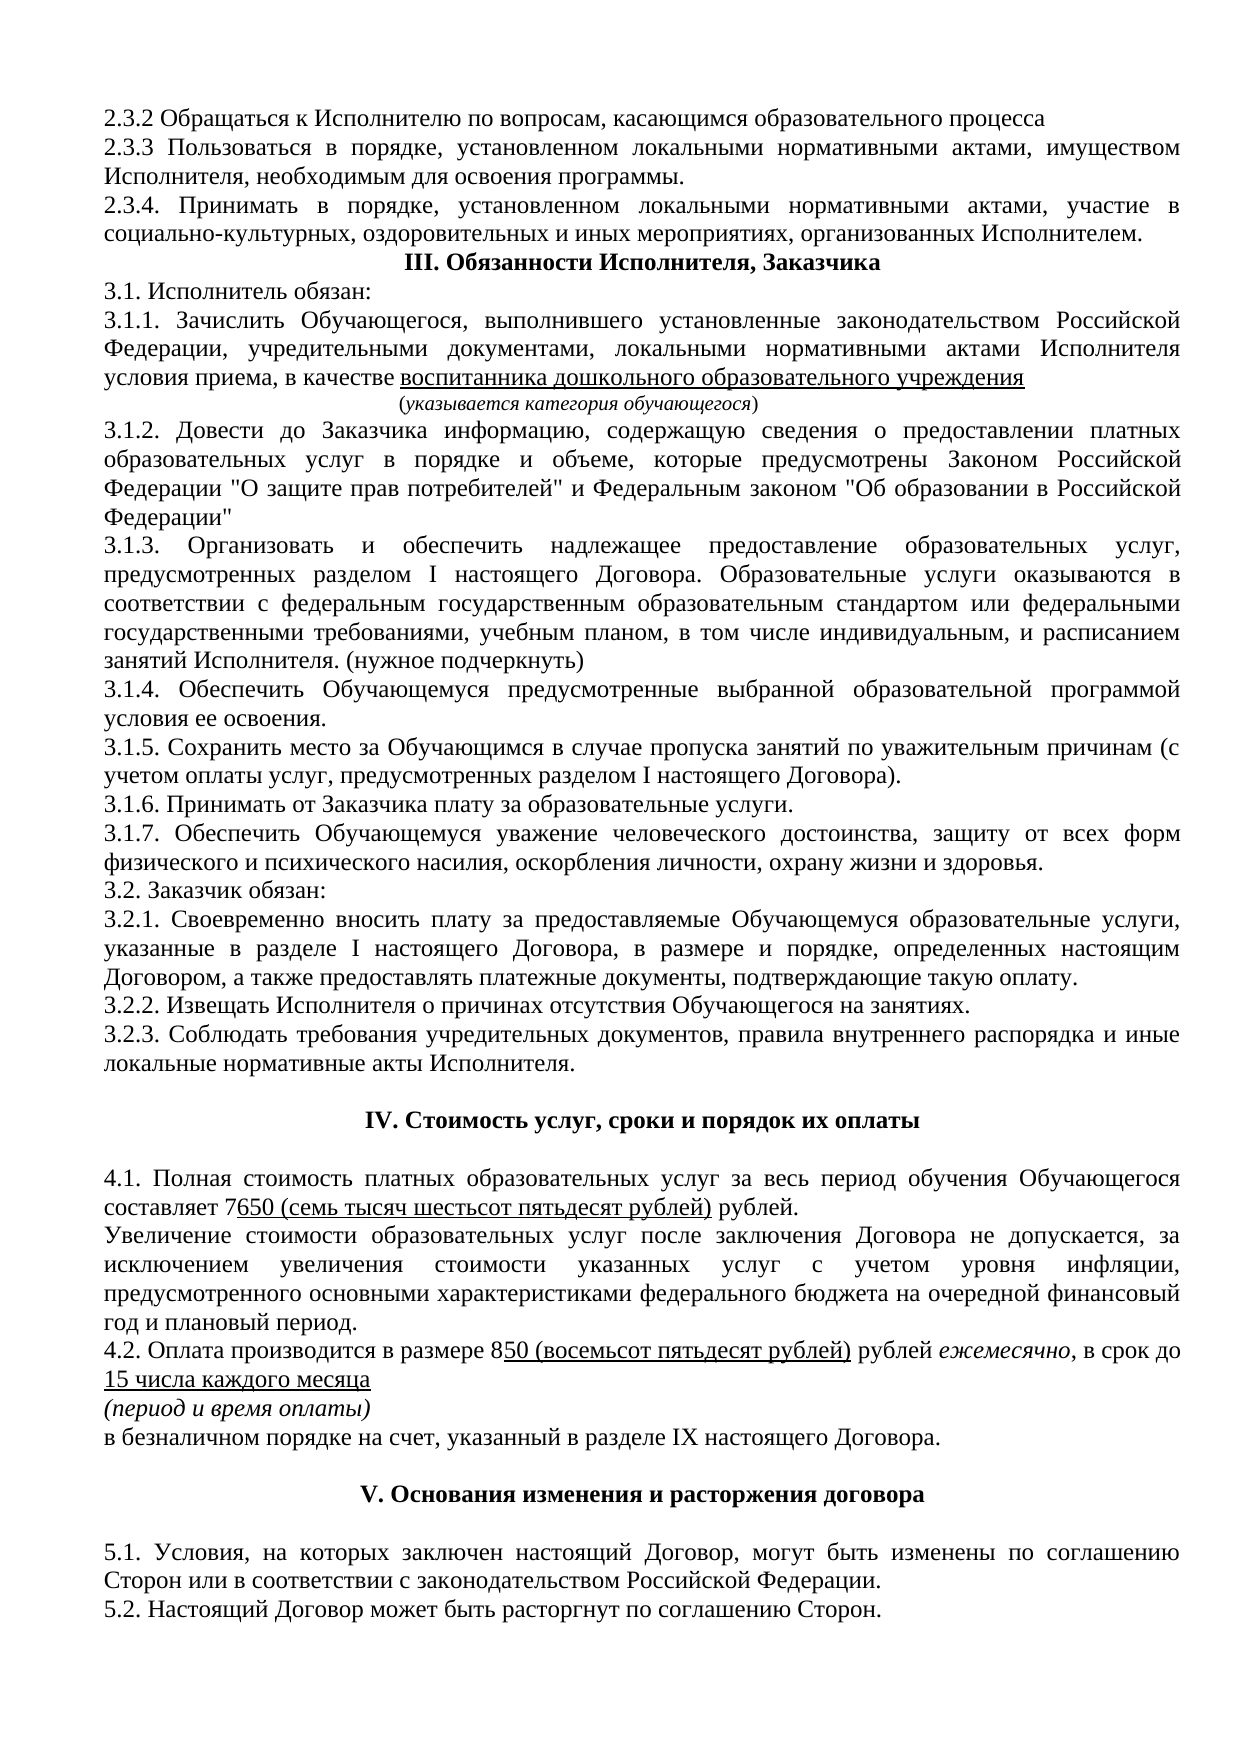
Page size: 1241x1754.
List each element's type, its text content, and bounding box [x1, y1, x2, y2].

text (указывается категория обучающегося) [398, 391, 1181, 415]
text 3.1.1. Зачислить Обучающегося, выполнившего установленные законодательством Российской Федерации, учредительными документами, локальными нормативными актами Исполнителя условия приема, в качестве воспитанника дошкольного образовательного учреждения [103, 305, 1181, 391]
text 3.2. Заказчик обязан: [103, 875, 1181, 904]
text 3.2.1. Своевременно вносить плату за предоставляемые Обучающемуся образовательные услуги, указанные в разделе I настоящего Договора, в размере и порядке, определенных настоящим Договором, а также предоставлять платежные документы, подтверждающие такую оплату. [103, 904, 1181, 990]
text 3.2.2. Извещать Исполнителя о причинах отсутствия Обучающегося на занятиях. [103, 990, 1181, 1019]
text 3.2.3. Соблюдать требования учредительных документов, правила внутреннего распорядка и иные локальные нормативные акты Исполнителя. [103, 1019, 1181, 1077]
text 4.1. Полная стоимость платных образовательных услуг за весь период обучения Обучающегося составляет 7650 (семь тысяч шестьсот пятьдесят рублей) рублей. [103, 1163, 1181, 1220]
text IV. Стоимость услуг, сроки и порядок их оплаты [103, 1105, 1181, 1134]
text III. Обязанности Исполнителя, Заказчика [103, 247, 1181, 276]
text 3.1.7. Обеспечить Обучающемуся уважение человеческого достоинства, защиту от всех форм физического и психического насилия, оскорбления личности, охрану жизни и здоровья. [103, 818, 1181, 875]
text 5.1. Условия, на которых заключен настоящий Договор, могут быть изменены по соглашению Сторон или в соответствии с законодательством Российской Федерации. [103, 1537, 1181, 1594]
text 5.2. Настоящий Договор может быть расторгнут по соглашению Сторон. [103, 1594, 1181, 1623]
text 3.1.5. Сохранить место за Обучающимся в случае пропуска занятий по уважительным причинам (с учетом оплаты услуг, предусмотренных разделом I настоящего Договора). [103, 732, 1181, 789]
text (период и время оплаты) [103, 1393, 1181, 1422]
text 3.1.3. Организовать и обеспечить надлежащее предоставление образовательных услуг, предусмотренных разделом I настоящего Договора. Образовательные услуги оказываются в соответствии с федеральным государственным образовательным стандартом или федеральными государственными требованиями, учебным планом, в том числе индивидуальным, и расписанием занятий Исполнителя. (нужное подчеркнуть) [103, 530, 1181, 674]
text 3.1. Исполнитель обязан: [103, 276, 1181, 305]
text 3.1.2. Довести до Заказчика информацию, содержащую сведения о предоставлении платных образовательных услуг в порядке и объеме, которые предусмотрены Законом Российской Федерации "О защите прав потребителей" и Федеральным законом "Об образовании в Российской Федерации" [103, 415, 1181, 530]
text Увеличение стоимости образовательных услуг после заключения Договора не допускается, за исключением увеличения стоимости указанных услуг с учетом уровня инфляции, предусмотренного основными характеристиками федерального бюджета на очередной финансовый год и плановый период. [103, 1220, 1181, 1335]
text V. Основания изменения и расторжения договора [103, 1479, 1181, 1508]
text в безналичном порядке на счет, указанный в разделе IX настоящего Договора. [103, 1422, 1181, 1450]
text 2.3.4. Принимать в порядке, установленном локальными нормативными актами, участие в социально-культурных, оздоровительных и иных мероприятиях, организованных Исполнителем. [103, 190, 1181, 247]
text 2.3.2 Обращаться к Исполнителю по вопросам, касающимся образовательного процесса [103, 103, 1181, 132]
text 3.1.6. Принимать от Заказчика плату за образовательные услуги. [103, 789, 1181, 818]
text 2.3.3 Пользоваться в порядке, установленном локальными нормативными актами, имуществом Исполнителя, необходимым для освоения программы. [103, 132, 1181, 190]
text 3.1.4. Обеспечить Обучающемуся предусмотренные выбранной образовательной программой условия ее освоения. [103, 674, 1181, 732]
text 4.2. Оплата производится в размере 850 (восемьсот пятьдесят рублей) рублей ежемесячно, в срок до 15 числа каждого месяца [103, 1335, 1181, 1393]
